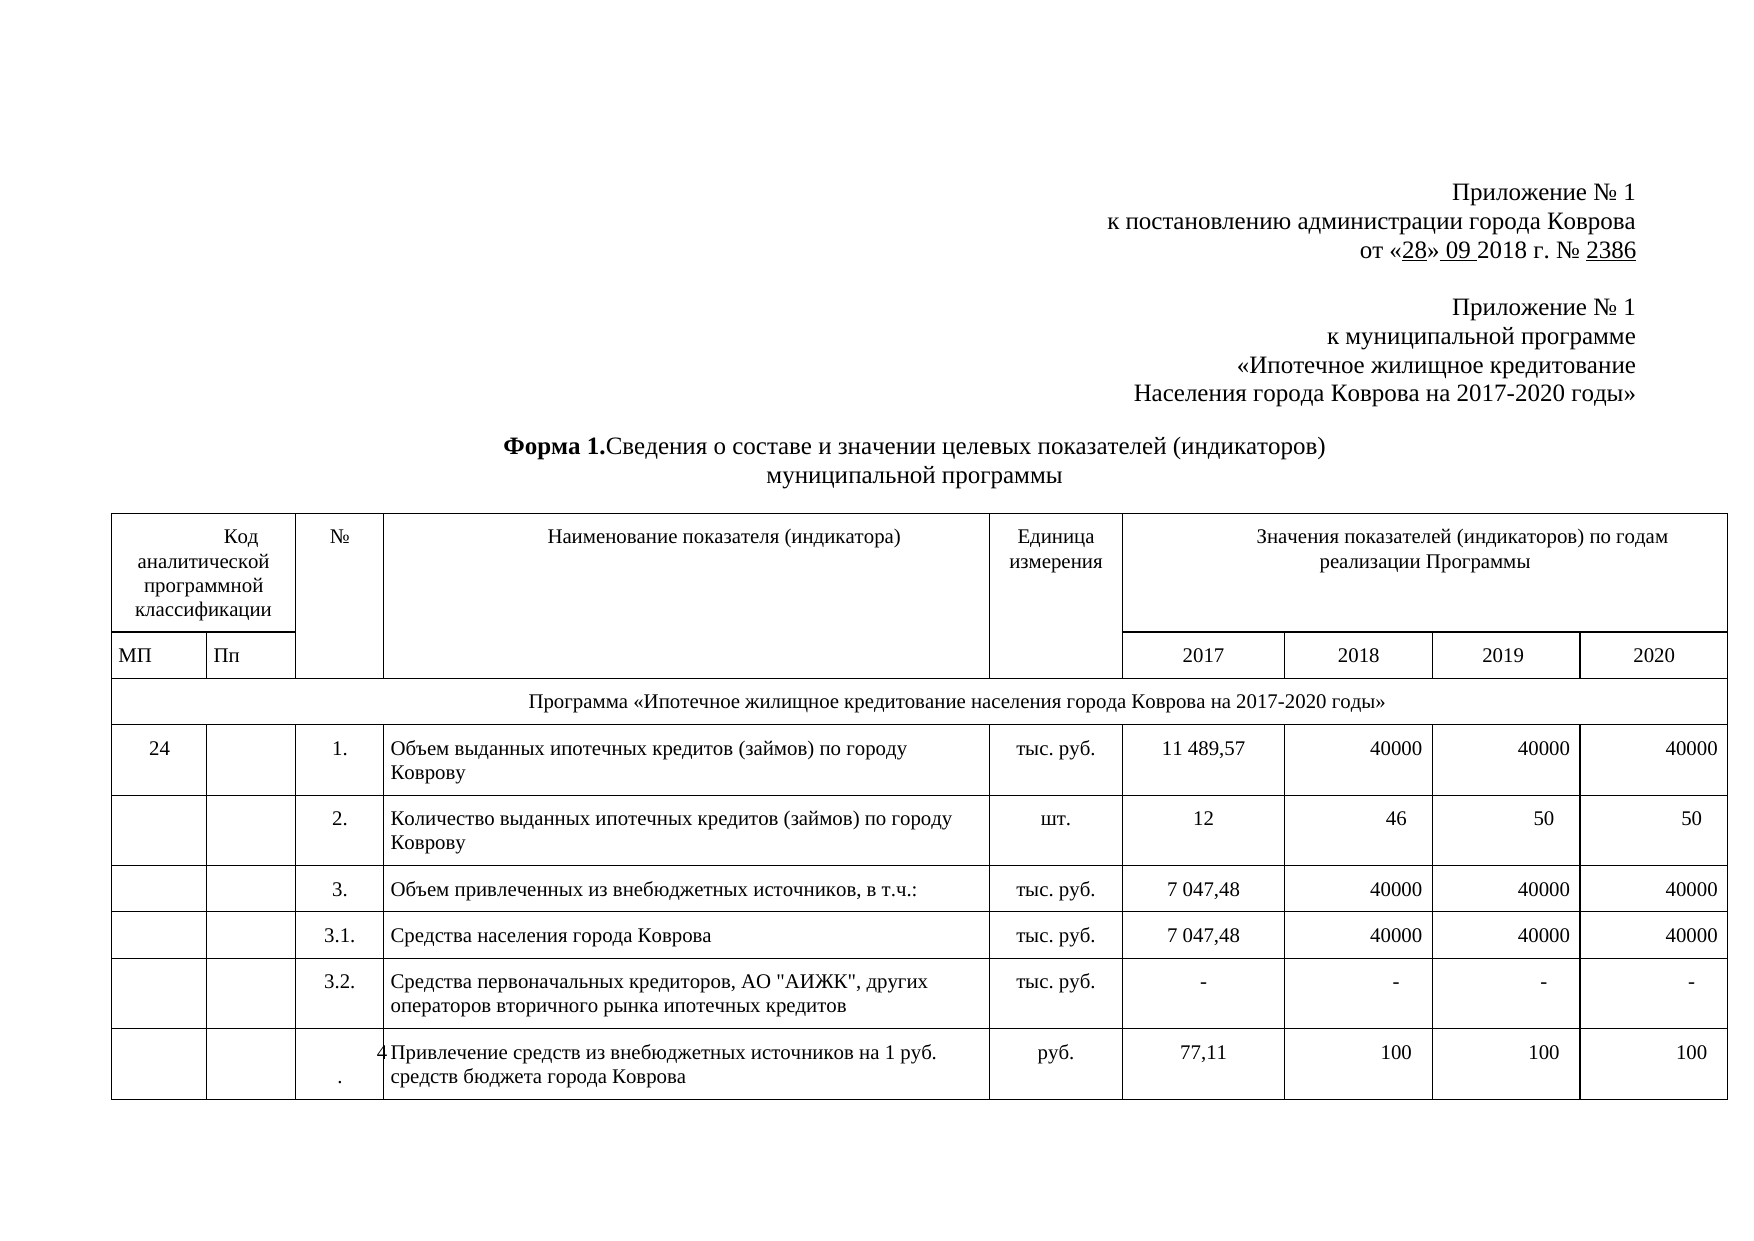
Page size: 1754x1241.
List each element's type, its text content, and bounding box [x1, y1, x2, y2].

table_cell [207, 725, 295, 794]
table_header Наименование показателя (индикатора) [384, 514, 989, 678]
table_cell [112, 912, 206, 958]
table_cell МП [112, 633, 206, 678]
text муниципальной программы [118, 460, 1636, 489]
table_cell [207, 959, 295, 1028]
table_cell 2020 [1581, 633, 1727, 678]
table_cell 2017 [1123, 633, 1284, 678]
table_cell - [1433, 959, 1579, 1028]
table_cell 40000 [1433, 866, 1579, 911]
table_cell 12 [1123, 796, 1284, 865]
table_cell 3.2. [296, 959, 383, 1028]
table_cell 2019 [1433, 633, 1579, 678]
table_cell 46 [1285, 796, 1432, 865]
table_cell 100 [1581, 1029, 1727, 1098]
table_cell тыс. руб. [990, 866, 1122, 911]
table_cell Программа «Ипотечное жилищное кредитование населения города Коврова на 2017-2020 годы» [112, 679, 1727, 724]
table_cell тыс. руб. [990, 959, 1122, 1028]
table_cell Объем привлеченных из внебюджетных источников, в т.ч.: [384, 866, 989, 911]
table_cell [207, 866, 295, 911]
table_cell 7 047,48 [1123, 912, 1284, 958]
table_cell 7 047,48 [1123, 866, 1284, 911]
table_cell 40000 [1433, 725, 1579, 794]
text Форма 1.Сведения о составе и значении целевых показателей (индикаторов) [118, 431, 1636, 460]
table_cell 2018 [1285, 633, 1432, 678]
table_cell Пп [207, 633, 295, 678]
table_cell 40000 [1285, 866, 1432, 911]
table_cell 40000 [1433, 912, 1579, 958]
table_cell 77,11 [1123, 1029, 1284, 1098]
table_cell 40000 [1285, 725, 1432, 794]
table_cell тыс. руб. [990, 912, 1122, 958]
table_cell [112, 959, 206, 1028]
table_cell Объем выданных ипотечных кредитов (займов) по городу Коврову [384, 725, 989, 794]
table_cell руб. [990, 1029, 1122, 1098]
text Приложение № 1 [118, 292, 1636, 321]
table_header Код аналитической программной классификации [112, 514, 295, 631]
table_cell шт. [990, 796, 1122, 865]
table_cell 2. [296, 796, 383, 865]
text от «28» 09 2018 г. № 2386 [118, 235, 1636, 263]
table_cell 50 [1433, 796, 1579, 865]
table_cell Количество выданных ипотечных кредитов (займов) по городу Коврову [384, 796, 989, 865]
table_cell [207, 796, 295, 865]
table_cell - [1285, 959, 1432, 1028]
table_cell - [1581, 959, 1727, 1028]
table_header Единица измерения [990, 514, 1122, 678]
table_cell 40000 [1285, 912, 1432, 958]
table_cell Средства первоначальных кредиторов, АО "АИЖК", других операторов вторичного рынка ипотечных кредитов [384, 959, 989, 1028]
table_header № [296, 514, 383, 678]
text «Ипотечное жилищное кредитование [118, 350, 1636, 378]
table_cell - [1123, 959, 1284, 1028]
table_cell 100 [1433, 1029, 1579, 1098]
table_cell 40000 [1581, 725, 1727, 794]
table_cell 40000 [1581, 912, 1727, 958]
text Населения города Коврова на 2017-2020 годы» [118, 378, 1636, 407]
table_cell Привлечение средств из внебюджетных источников на 1 руб. средств бюджета города Коврова [384, 1029, 989, 1098]
text к постановлению администрации города Коврова [118, 206, 1636, 235]
table_cell 100 [1285, 1029, 1432, 1098]
table_cell 3. [296, 866, 383, 911]
table_cell [112, 1029, 206, 1098]
table_cell 3.1. [296, 912, 383, 958]
table_cell [112, 796, 206, 865]
table_header Значения показателей (индикаторов) по годам реализации Программы [1123, 514, 1727, 631]
table_cell 11 489,57 [1123, 725, 1284, 794]
table_cell [112, 866, 206, 911]
table_cell тыс. руб. [990, 725, 1122, 794]
table_cell 50 [1581, 796, 1727, 865]
table_cell 1. [296, 725, 383, 794]
table_cell 24 [112, 725, 206, 794]
table_cell [207, 1029, 295, 1098]
text Приложение № 1 [118, 177, 1636, 206]
table_cell 4. [296, 1029, 383, 1098]
table_cell [207, 912, 295, 958]
table_cell Средства населения города Коврова [384, 912, 989, 958]
table_cell 40000 [1581, 866, 1727, 911]
text к муниципальной программе [118, 321, 1636, 350]
